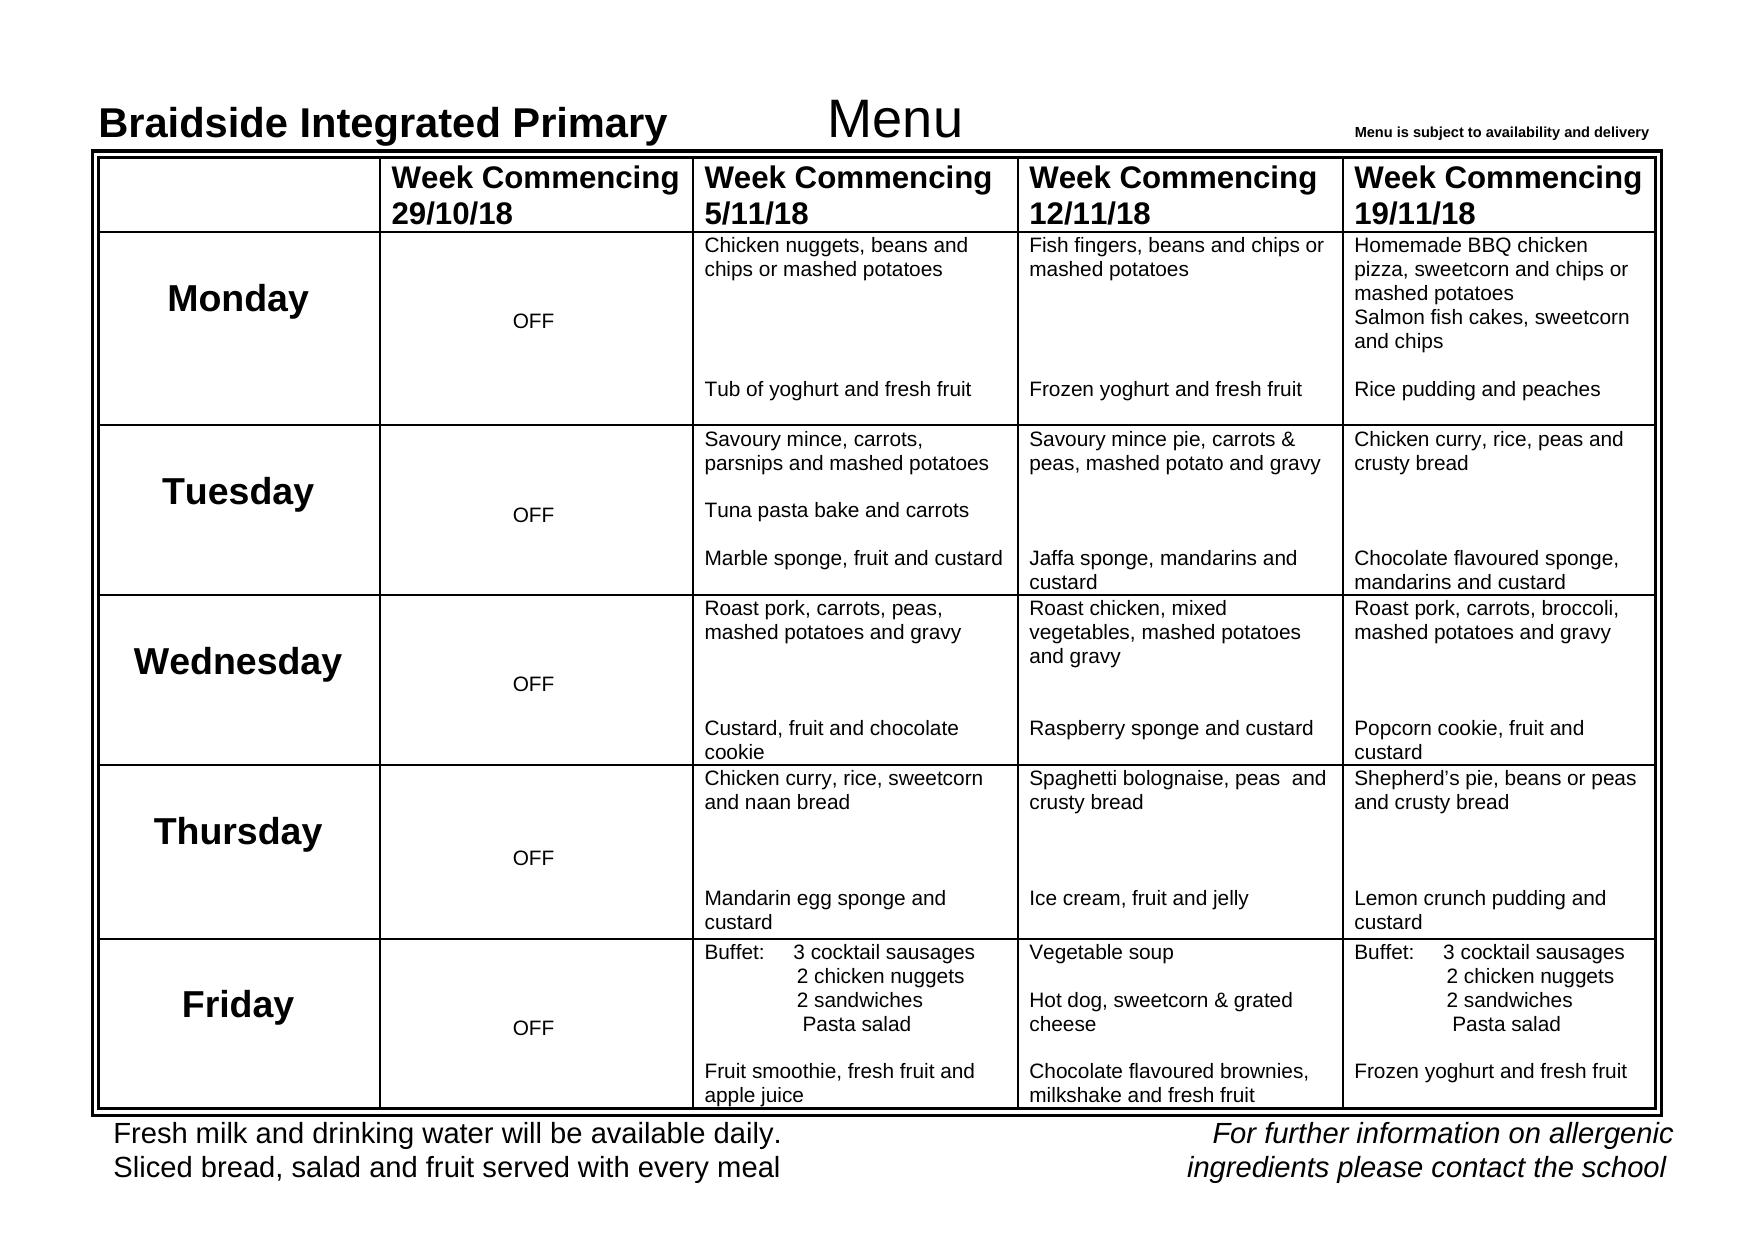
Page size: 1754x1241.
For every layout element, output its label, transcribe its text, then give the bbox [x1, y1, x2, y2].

table_cell OFF [381, 426, 692, 594]
table_cell Chicken curry, rice, sweetcorn and naan bread Mandarin egg sponge and custard [694, 766, 1017, 937]
text Fresh milk and drinking water will be available daily. For further information on allergenic [16, 1117, 1731, 1150]
table_cell Roast pork, carrots, broccoli, mashed potatoes and gravy Popcorn cookie, fruit and custard [1344, 596, 1654, 764]
table_cell Buffet: 3 cocktail sausages 2 chicken nuggets 2 sandwiches Pasta salad Frozen yoghurt and fresh fruit [1344, 940, 1654, 1107]
table_cell Roast chicken, mixed vegetables, mashed potatoes and gravy Raspberry sponge and custard [1019, 596, 1342, 764]
table_cell Tuesday [100, 426, 379, 594]
table_cell OFF [381, 766, 692, 937]
table_cell Savoury mince, carrots, parsnips and mashed potatoes Tuna pasta bake and carrots Marble sponge, fruit and custard [694, 426, 1017, 594]
table_cell OFF [381, 596, 692, 764]
table_header Week Commencing 12/11/18 [1019, 159, 1342, 231]
table_cell Savoury mince pie, carrots & peas, mashed potato and gravy Jaffa sponge, mandarins and custard [1019, 426, 1342, 594]
table_cell Shepherd’s pie, beans or peas and crusty bread Lemon crunch pudding and custard [1344, 766, 1654, 937]
table_cell Monday [100, 233, 379, 424]
table_cell Thursday [100, 766, 379, 937]
text Sliced bread, salad and fruit served with every meal ingredients please contact the school [0, 1150, 1731, 1184]
table_cell Spaghetti bolognaise, peas and crusty bread Ice cream, fruit and jelly [1019, 766, 1342, 937]
table_cell Friday [100, 940, 379, 1107]
table_cell Chicken nuggets, beans and chips or mashed potatoes Tub of yoghurt and fresh fruit [694, 233, 1017, 424]
table_header Week Commencing 19/11/18 [1343, 153, 1658, 231]
table_cell Chicken curry, rice, peas and crusty bread Chocolate flavoured sponge, mandarins and custard [1344, 426, 1654, 594]
table_cell Roast pork, carrots, peas, mashed potatoes and gravy Custard, fruit and chocolate cookie [694, 596, 1017, 764]
table_cell OFF [381, 233, 692, 424]
table_cell Vegetable soup Hot dog, sweetcorn & grated cheese Chocolate flavoured brownies, milkshake and fresh fruit [1019, 940, 1342, 1107]
table_header Week Commencing 29/10/18 [381, 159, 692, 231]
table_cell Wednesday [100, 596, 379, 764]
text Braidside Integrated Primary Menu Menu is subject to availability and delivery [75, 87, 1679, 149]
table_header [96, 153, 380, 231]
table_header Week Commencing 5/11/18 [694, 159, 1017, 231]
table_cell Homemade BBQ chicken pizza, sweetcorn and chips or mashed potatoes Salmon fish cakes, sweetcorn and chips Rice pudding and peaches [1344, 233, 1654, 424]
table_cell Buffet: 3 cocktail sausages 2 chicken nuggets 2 sandwiches Pasta salad Fruit smoothie, fresh fruit and apple juice [694, 940, 1017, 1107]
table_cell OFF [381, 940, 692, 1107]
table_cell Fish fingers, beans and chips or mashed potatoes Frozen yoghurt and fresh fruit [1019, 233, 1342, 424]
